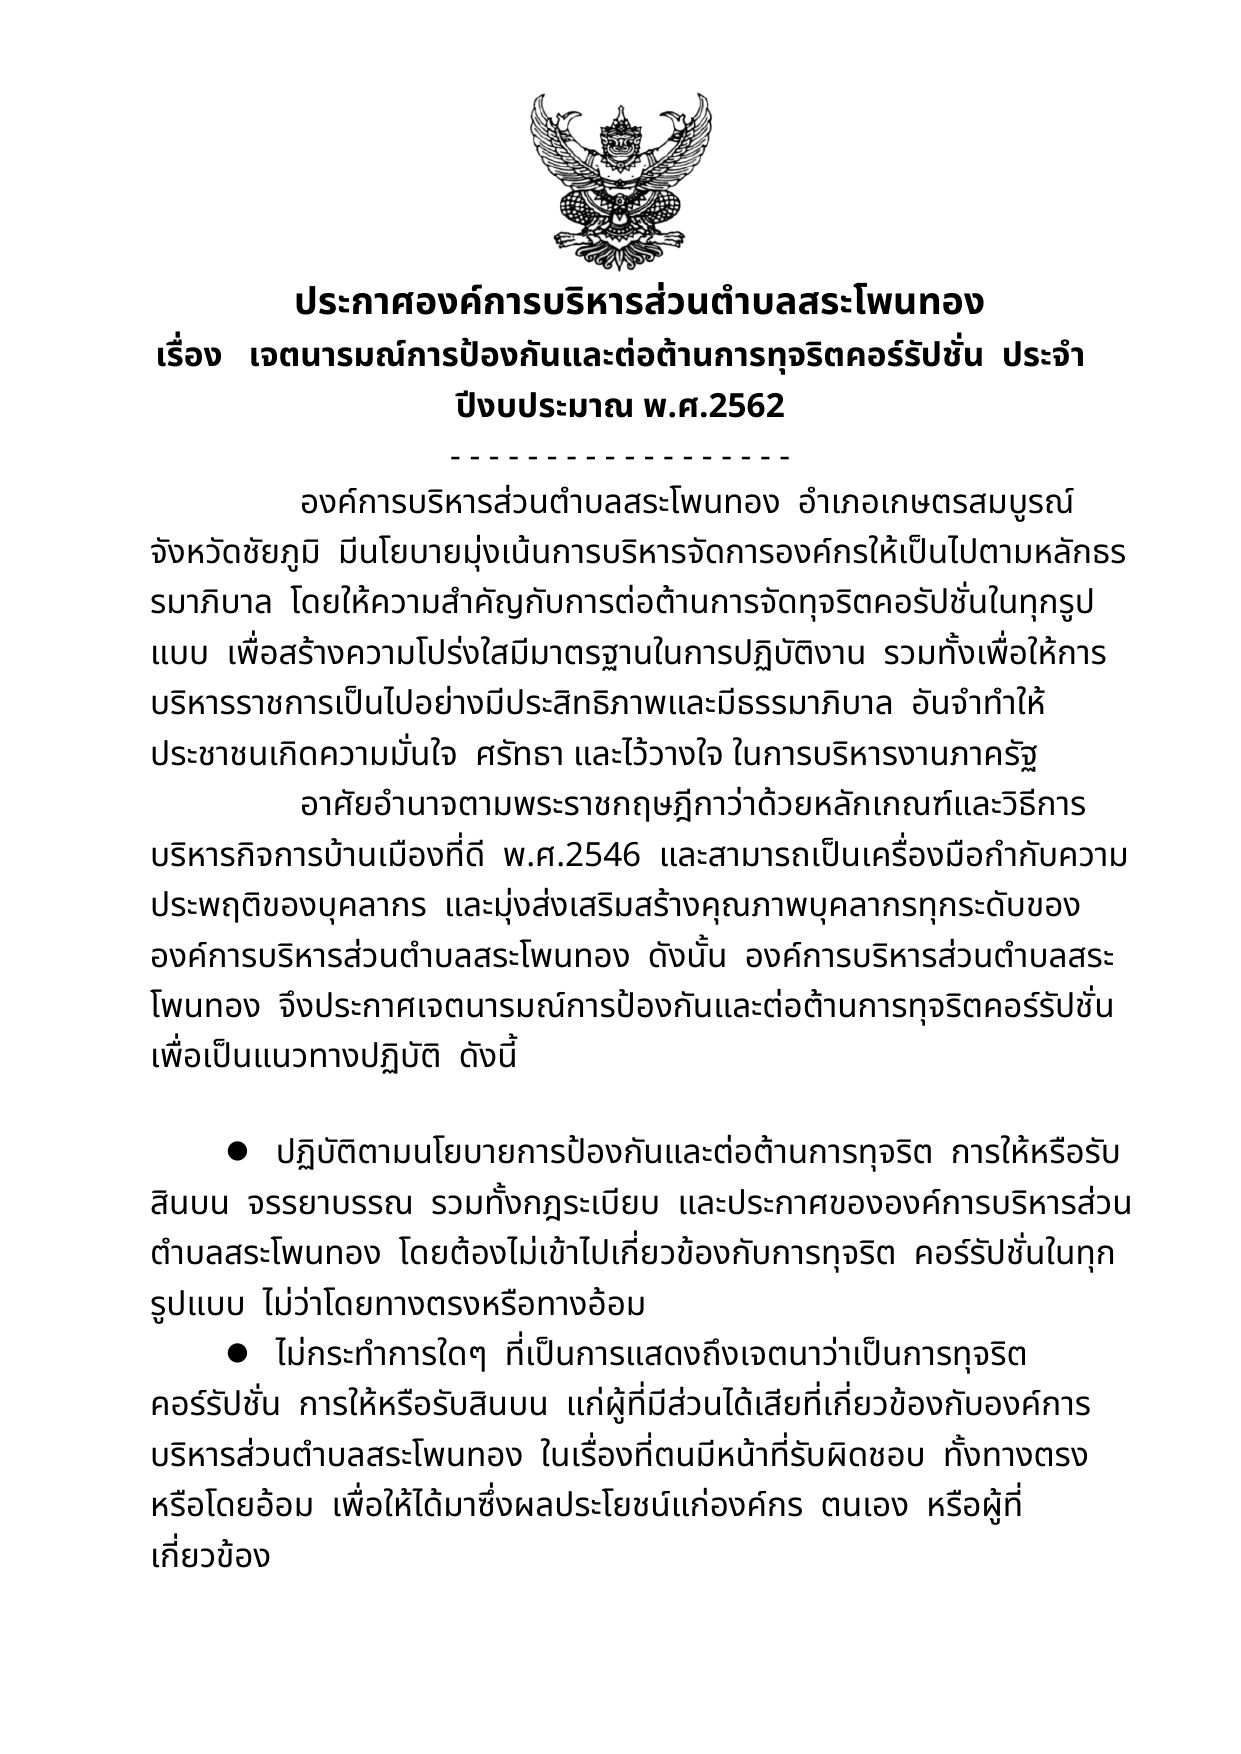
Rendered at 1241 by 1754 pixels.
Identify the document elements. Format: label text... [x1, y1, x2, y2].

text ปฏิบัติตามนโยบายการป้องกันและต่อต้านการทุจริต การให้หรือรับสินบน จรรยาบรรณ รวมทั้งกฎระเบียบ และประกาศขององค์การบริหารส่วนตำบลสระโพนทอง โดยต้องไม่เข้าไปเกี่ยวข้องกับการทุจริต คอร์รัปชั่นในทุกรูปแบบ ไม่ว่าโดยทางตรงหรือทางอ้อม [150, 1128, 1134, 1330]
text เรื่อง เจตนารมณ์การป้องกันและต่อต้านการทุจริตคอร์รัปชั่น ประจำปีงบประมาณ พ.ศ.2562 [150, 331, 1090, 432]
text - - - - - - - - - - - - - - - - - - [150, 432, 1090, 478]
picture [527, 88, 714, 275]
text องค์การบริหารส่วนตำบลสระโพนทอง อำเภอเกษตรสมบูรณ์ จังหวัดชัยภูมิ มีนโยบายมุ่งเน้นการบริหารจัดการองค์กรให้เป็นไปตามหลักธรรมาภิบาล โดยให้ความสำคัญกับการต่อต้านการจัดทุจริตคอรัปชั่นในทุกรูปแบบ เพื่อสร้างความโปร่งใสมีมาตรฐานในการปฏิบัติงาน รวมทั้งเพื่อให้การบริหารราชการเป็นไปอย่างมีประสิทธิภาพและมีธรรมาภิบาล อันจำทำให้ประชาชนเกิดความมั่นใจ ศรัทธา และไว้วางใจ ในการบริหารงานภาครัฐ [150, 478, 1134, 780]
text ประกาศองค์การบริหารส่วนตำบลสระโพนทอง [150, 274, 1090, 331]
text อาศัยอำนาจตามพระราชกฤษฎีกาว่าด้วยหลักเกณฑ์และวิธีการบริหารกิจการบ้านเมืองที่ดี พ.ศ.2546 และสามารถเป็นเครื่องมือกำกับความประพฤติของบุคลากร และมุ่งส่งเสริมสร้างคุณภาพบุคลากรทุกระดับขององค์การบริหารส่วนตำบลสระโพนทอง ดังนั้น องค์การบริหารส่วนตำบลสระโพนทอง จึงประกาศเจตนารมณ์การป้องกันและต่อต้านการทุจริตคอร์รัปชั่น เพื่อเป็นแนวทางปฏิบัติ ดังนี้ [150, 780, 1134, 1083]
text ไม่กระทำการใดๆ ที่เป็นการแสดงถึงเจตนาว่าเป็นการทุจริต คอร์รัปชั่น การให้หรือรับสินบน แก่ผู้ที่มีส่วนได้เสียที่เกี่ยวข้องกับองค์การบริหารส่วนตำบลสระโพนทอง ในเรื่องที่ตนมีหน้าที่รับผิดชอบ ทั้งทางตรงหรือโดยอ้อม เพื่อให้ได้มาซึ่งผลประโยชน์แก่องค์กร ตนเอง หรือผู้ที่เกี่ยวข้อง [150, 1330, 1134, 1582]
